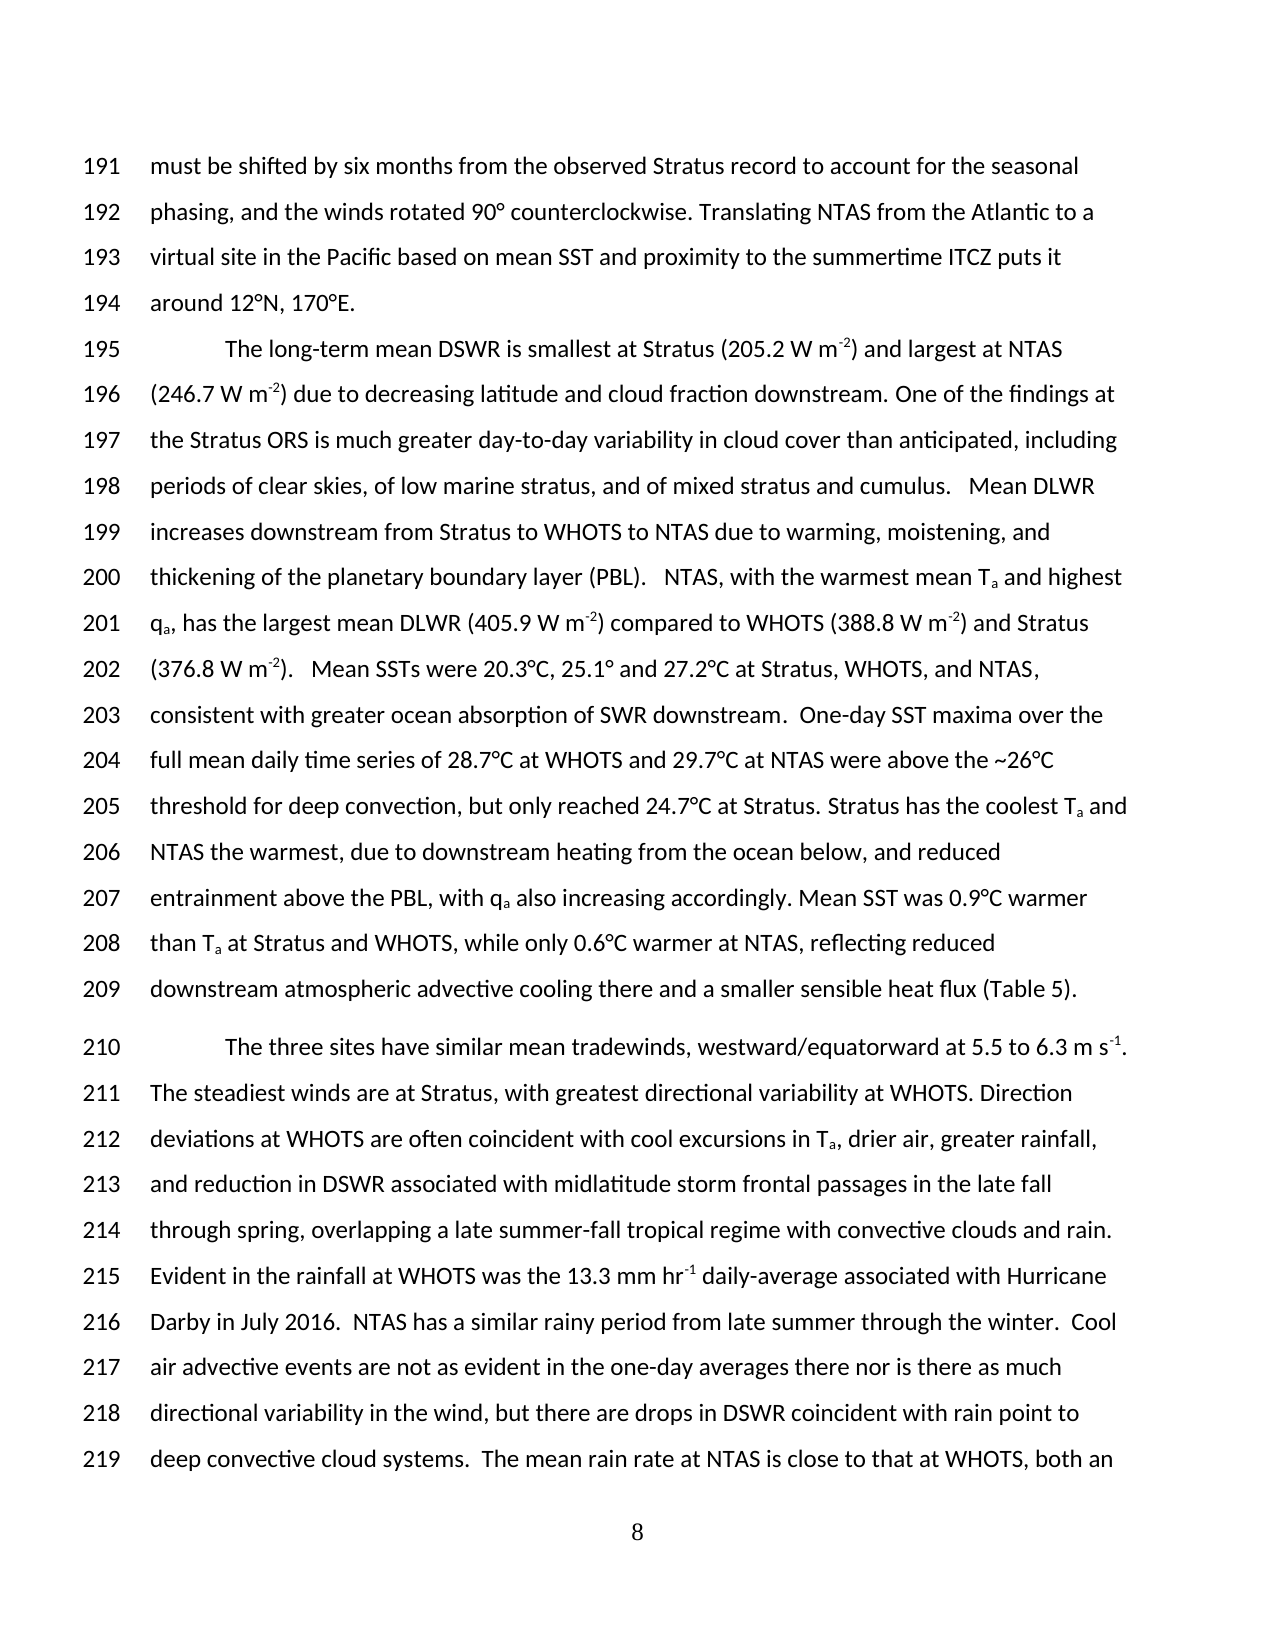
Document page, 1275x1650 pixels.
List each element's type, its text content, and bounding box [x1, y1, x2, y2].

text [150, 150, 1129, 318]
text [150, 1031, 1129, 1473]
text The long-term mean DSWR is smallest at Stratus (205.2 W m-2) and largest at NTAS (246.7 W m-2) due to decreasing latitude and cloud fraction downstream. One of the findings at the Stratus ORS is much greater day-to-day variability in cloud cover than anticipated, including periods of clear skies, of low marine stratus, and of mixed stratus and cumulus. Mean DLWR increases downstream from Stratus to WHOTS to NTAS due to warming, moistening, and thickening of the planetary boundary layer (PBL). NTAS, with the warmest mean Ta and highest qa, has the largest mean DLWR (405.9 W m-2) compared to WHOTS (388.8 W m-2) and Stratus (376.8 W m-2). Mean SSTs were 20.3°C, 25.1° and 27.2°C at Stratus, WHOTS, and NTAS, consistent with greater ocean absorption of SWR downstream. One-day SST maxima over the full mean daily time series of 28.7°C at WHOTS and 29.7°C at NTAS were above the ~26°C threshold for deep convection, but only reached 24.7°C at Stratus. Stratus has the coolest Ta and NTAS the warmest, due to downstream heating from the ocean below, and reduced entrainment above the PBL, with qa also increasing accordingly. Mean SST was 0.9°C warmer than Ta at Stratus and WHOTS, while only 0.6°C warmer at NTAS, reflecting reduced downstream atmospheric advective cooling there and a smaller sensible heat flux (Table 5). [150, 333, 1129, 1004]
